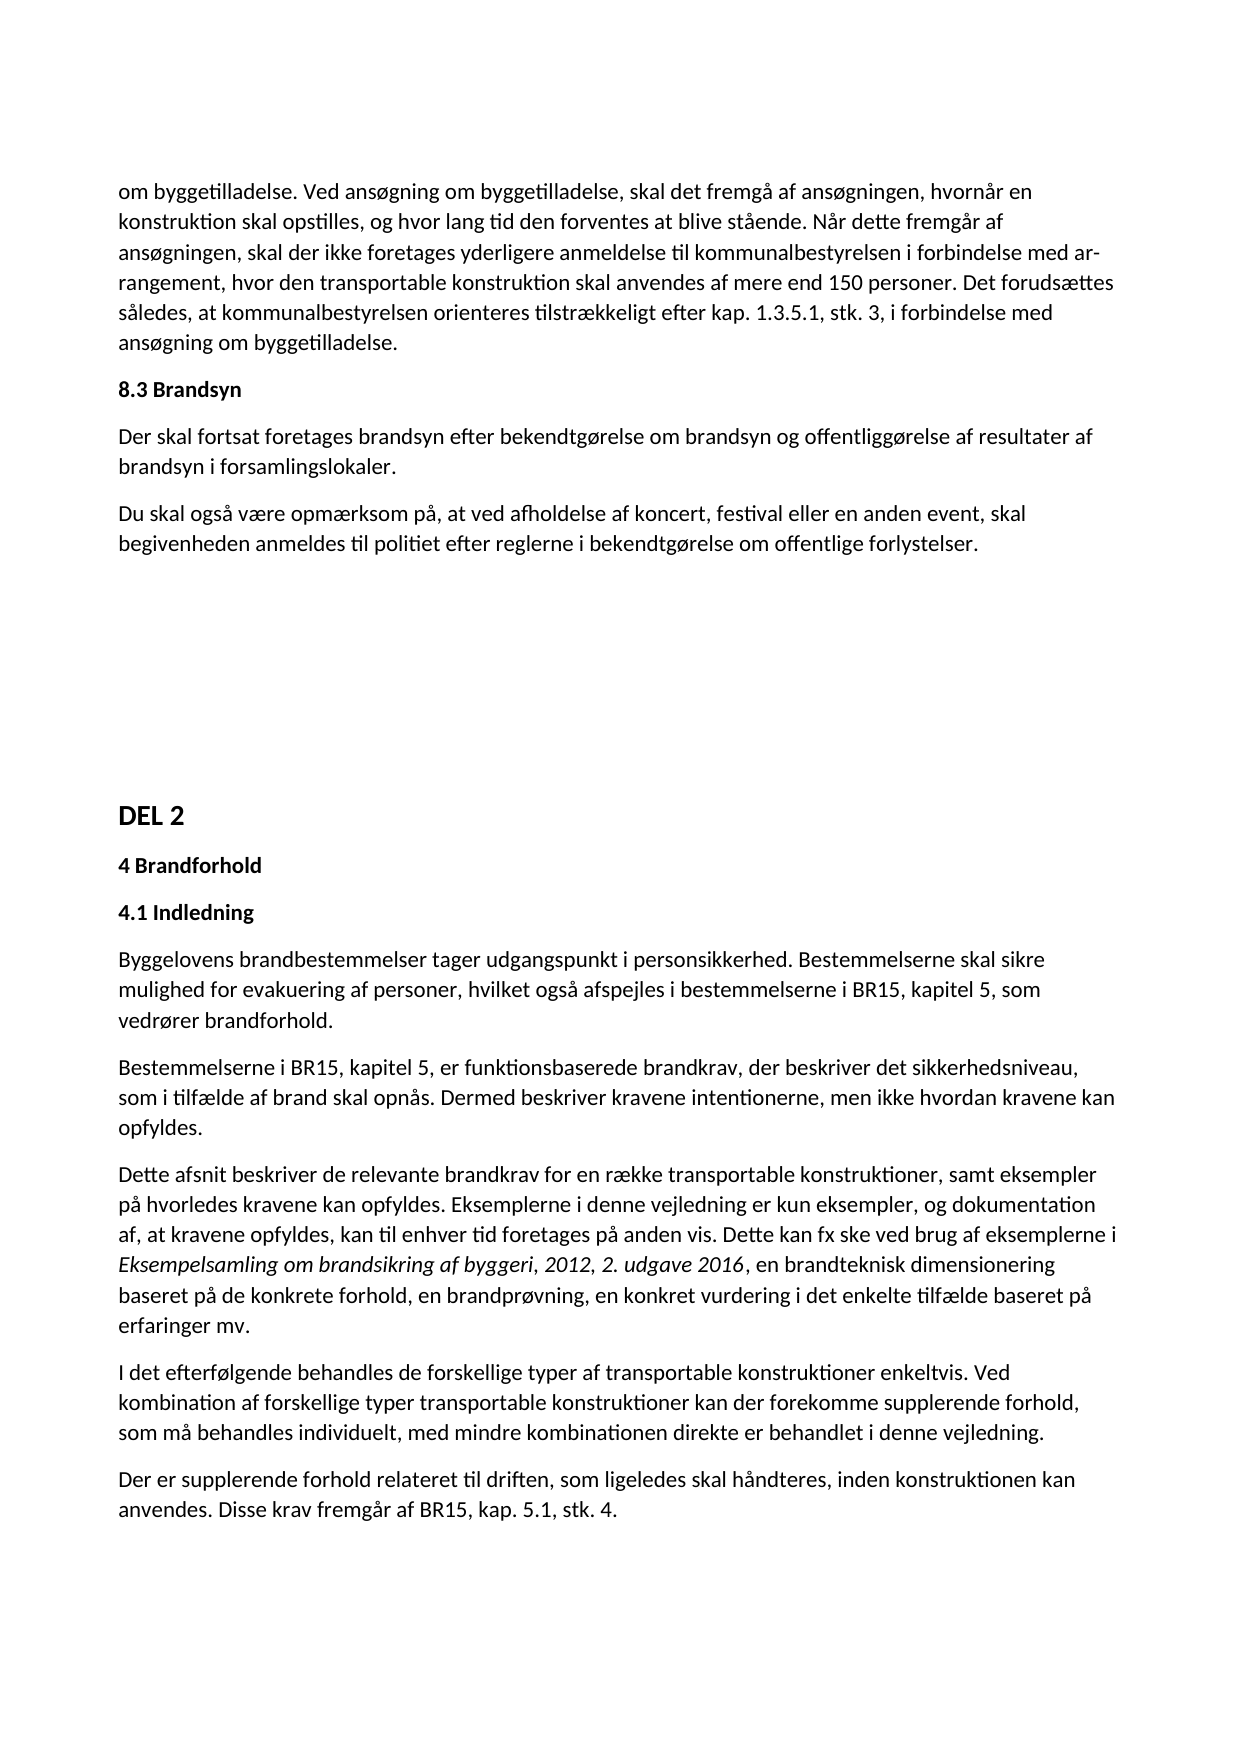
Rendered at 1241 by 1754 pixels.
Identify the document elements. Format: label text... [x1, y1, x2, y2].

text Bestemmelserne i BR15, kapitel 5, er funktionsbaserede brandkrav, der beskriver det sikkerhedsniveau, som i tilfælde af brand skal opnås. Dermed beskriver kravene intentionerne, men ikke hvordan kravene kan opfyldes. [118, 1053, 1122, 1141]
text 4.1 Indledning [118, 898, 1122, 927]
text Dette afsnit beskriver de relevante brandkrav for en række transportable konstruktioner, samt eksempler på hvorledes kravene kan opfyldes. Eksemplerne i denne vejledning er kun eksempler, og dokumentation af, at kravene opfyldes, kan til enhver tid foretages på anden vis. Dette kan fx ske ved brug af eksemplerne i Eksempelsamling om brandsikring af byggeri, 2012, 2. udgave 2016, en brandteknisk dimensionering baseret på de konkrete forhold, en brandprøvning, en konkret vurdering i det enkelte tilfælde baseret på erfaringer mv. [118, 1160, 1122, 1339]
text I det efterfølgende behandles de forskellige typer af transportable konstruktioner enkeltvis. Ved kombination af forskellige typer transportable konstruktioner kan der forekomme supplerende forhold, som må behandles individuelt, med mindre kombinationen direkte er behandlet i denne vejledning. [118, 1358, 1122, 1446]
text Du skal også være opmærksom på, at ved afholdelse af koncert, festival eller en anden event, skal begivenheden anmeldes til politiet efter reglerne i bekendtgørelse om offentlige forlystelser. [118, 499, 1122, 557]
text 4 Brandforhold [118, 852, 1122, 880]
text 8.3 Brandsyn [118, 375, 1122, 403]
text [118, 177, 1122, 356]
text Byggelovens brandbestemmelser tager udgangspunkt i personsikkerhed. Bestemmelserne skal sikre mulighed for evakuering af personer, hvilket også afspejles i bestemmelserne i BR15, kapitel 5, som vedrører brandforhold. [118, 945, 1122, 1034]
text DEL 2 [118, 797, 1122, 832]
text Der skal fortsat foretages brandsyn efter bekendtgørelse om brandsyn og offentliggørelse af resultater af brandsyn i forsamlingslokaler. [118, 422, 1122, 480]
text Der er supplerende forhold relateret til driften, som ligeledes skal håndteres, inden konstruktionen kan anvendes. Disse krav fremgår af BR15, kap. 5.1, stk. 4. [118, 1465, 1122, 1523]
